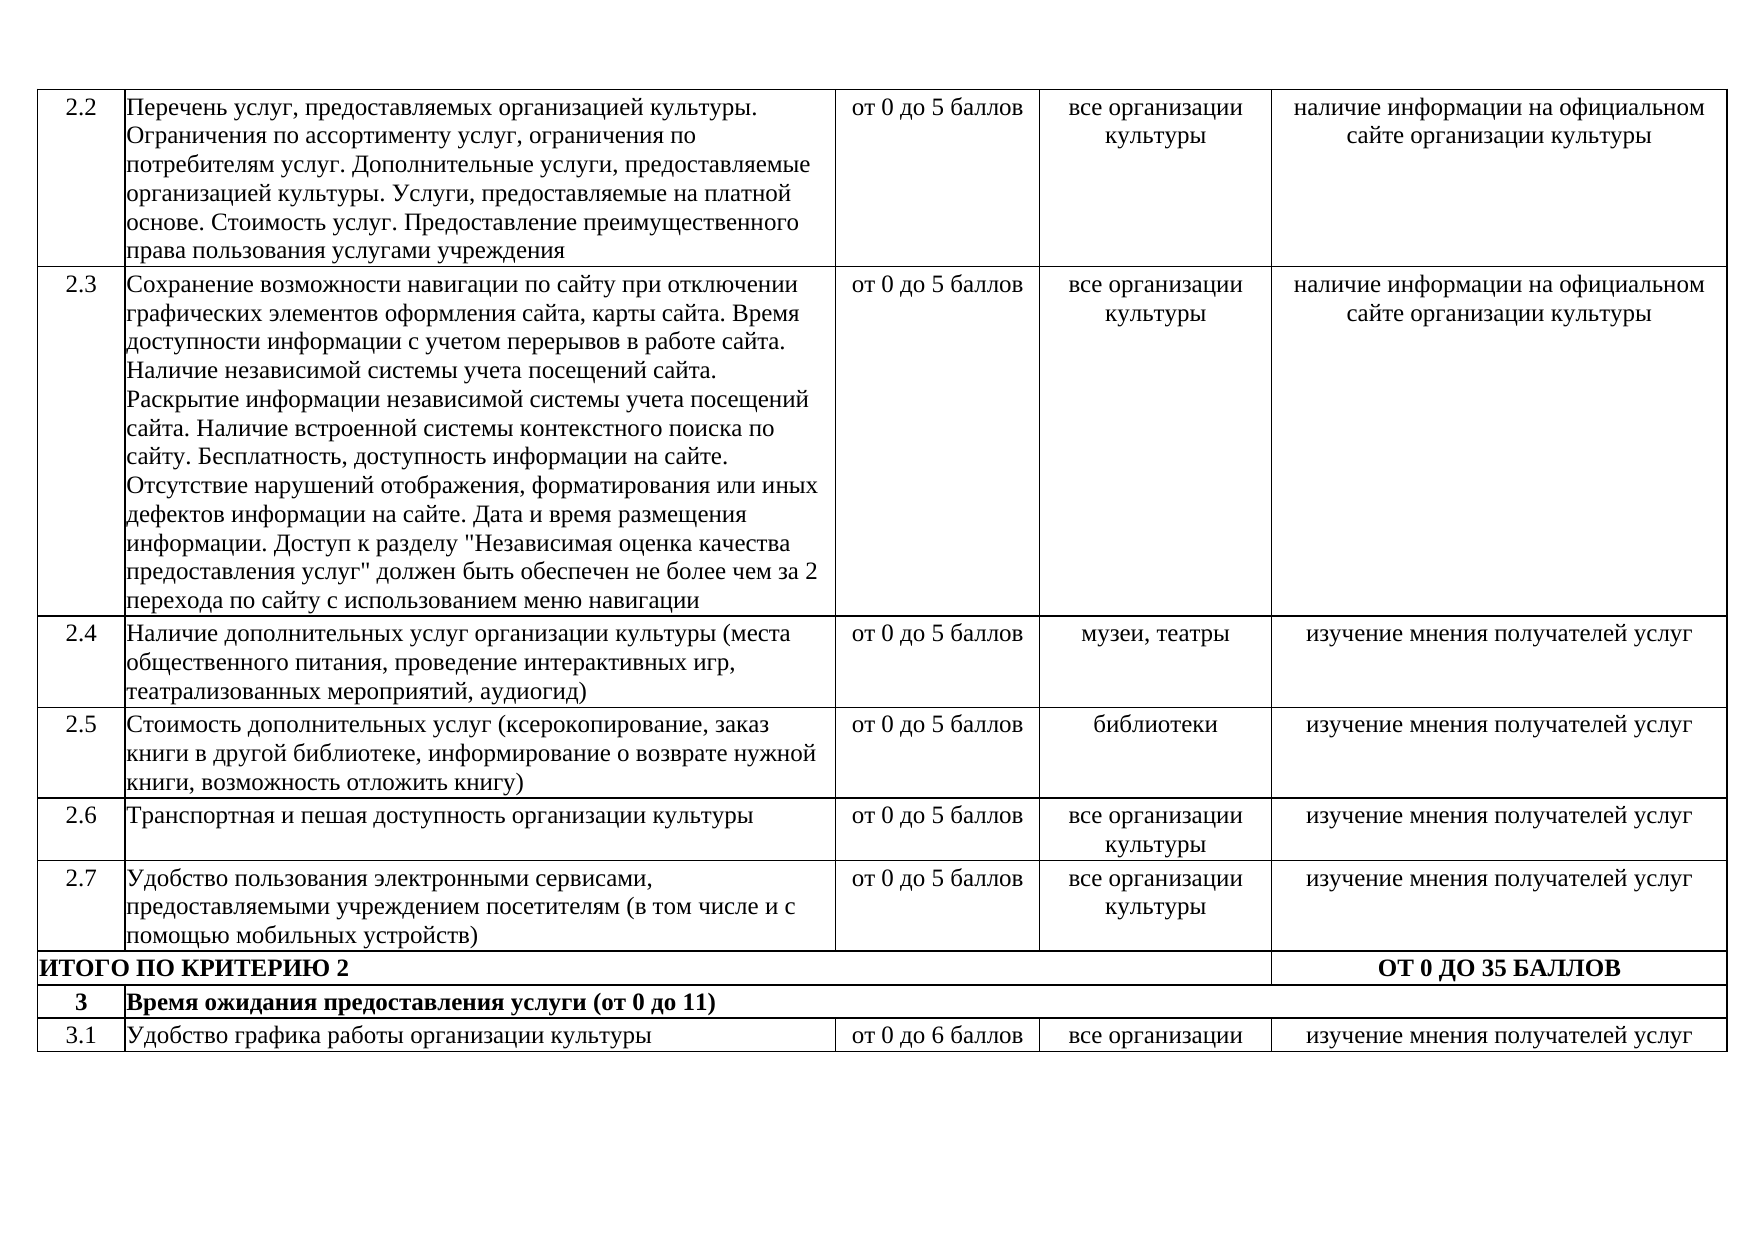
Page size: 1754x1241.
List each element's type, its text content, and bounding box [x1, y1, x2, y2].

table_cell 2.6 [38, 799, 124, 859]
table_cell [1272, 1019, 1726, 1051]
table_cell Удобство пользования электронными сервисами, предоставляемыми учреждением посетителям (в том числе и с помощью мобильных устройств) [126, 861, 835, 950]
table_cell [126, 1019, 835, 1051]
table_cell 2.3 [38, 267, 124, 615]
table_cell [1040, 1019, 1271, 1051]
table_cell Сохранение возможности навигации по сайту при отключении графических элементов оформления сайта, карты сайта. Время доступности информации с учетом перерывов в работе сайта. Наличие независимой системы учета посещений сайта. Раскрытие информации независимой системы учета посещений сайта. Наличие встроенной системы контекстного поиска по сайту. Бесплатность, доступность информации на сайте. Отсутствие нарушений отображения, форматирования или иных дефектов информации на сайте. Дата и время размещения информации. Доступ к разделу "Независимая оценка качества предоставления услуг" должен быть обеспечен не более чем за 2 перехода по сайту с использованием меню навигации [126, 267, 835, 615]
table_cell 2.5 [38, 708, 124, 797]
table_cell изучение мнения получателей услуг [1272, 799, 1726, 859]
table_cell от 0 до 6 баллов [836, 1019, 1039, 1051]
table_cell все организации культуры [1040, 267, 1271, 615]
table_cell Наличие дополнительных услуг организации культуры (места общественного питания, проведение интерактивных игр, театрализованных мероприятий, аудиогид) [126, 617, 835, 706]
table_cell библиотеки [1040, 708, 1271, 797]
table_cell ИТОГО ПО КРИТЕРИЮ 2 [38, 952, 1271, 984]
table_cell наличие информации на официальном сайте организации культуры [1272, 90, 1726, 266]
table_cell изучение мнения получателей услуг [1272, 861, 1726, 950]
table_cell от 0 до 5 баллов [836, 861, 1039, 950]
table_cell от 0 до 5 баллов [836, 617, 1039, 706]
table_cell 2.2 [38, 90, 124, 266]
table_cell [1040, 90, 1271, 266]
table_cell от 0 до 5 баллов [836, 90, 1039, 266]
table_cell от 0 до 5 баллов [836, 799, 1039, 859]
table_cell 2.4 [38, 617, 124, 706]
table_cell наличие информации на официальном сайте организации культуры [1272, 267, 1726, 615]
table_cell от 0 до 5 баллов [836, 267, 1039, 615]
table_cell Стоимость дополнительных услуг (ксерокопирование, заказ книги в другой библиотеке, информирование о возврате нужной книги, возможность отложить книгу) [126, 708, 835, 797]
table_cell ОТ 0 ДО 35 БАЛЛОВ [1272, 952, 1726, 984]
table_cell от 0 до 5 баллов [836, 708, 1039, 797]
table_cell Перечень услуг, предоставляемых организацией культуры. Ограничения по ассортименту услуг, ограничения по потребителям услуг. Дополнительные услуги, предоставляемые организацией культуры. Услуги, предоставляемые на платной основе. Стоимость услуг. Предоставление преимущественного права пользования услугами учреждения [126, 90, 835, 266]
table_cell 3.1 [38, 1019, 124, 1051]
table_cell все организации культуры [1040, 799, 1271, 859]
table_cell музеи, театры [1040, 617, 1271, 706]
table_cell Транспортная и пешая доступность организации культуры [126, 799, 835, 859]
table_cell 3 [38, 986, 124, 1017]
table_cell Время ожидания предоставления услуги (от 0 до 11) [126, 986, 1726, 1017]
table_cell изучение мнения получателей услуг [1272, 617, 1726, 706]
table_cell изучение мнения получателей услуг [1272, 708, 1726, 797]
table_cell 2.7 [38, 861, 124, 950]
table_cell все организации культуры [1040, 861, 1271, 950]
